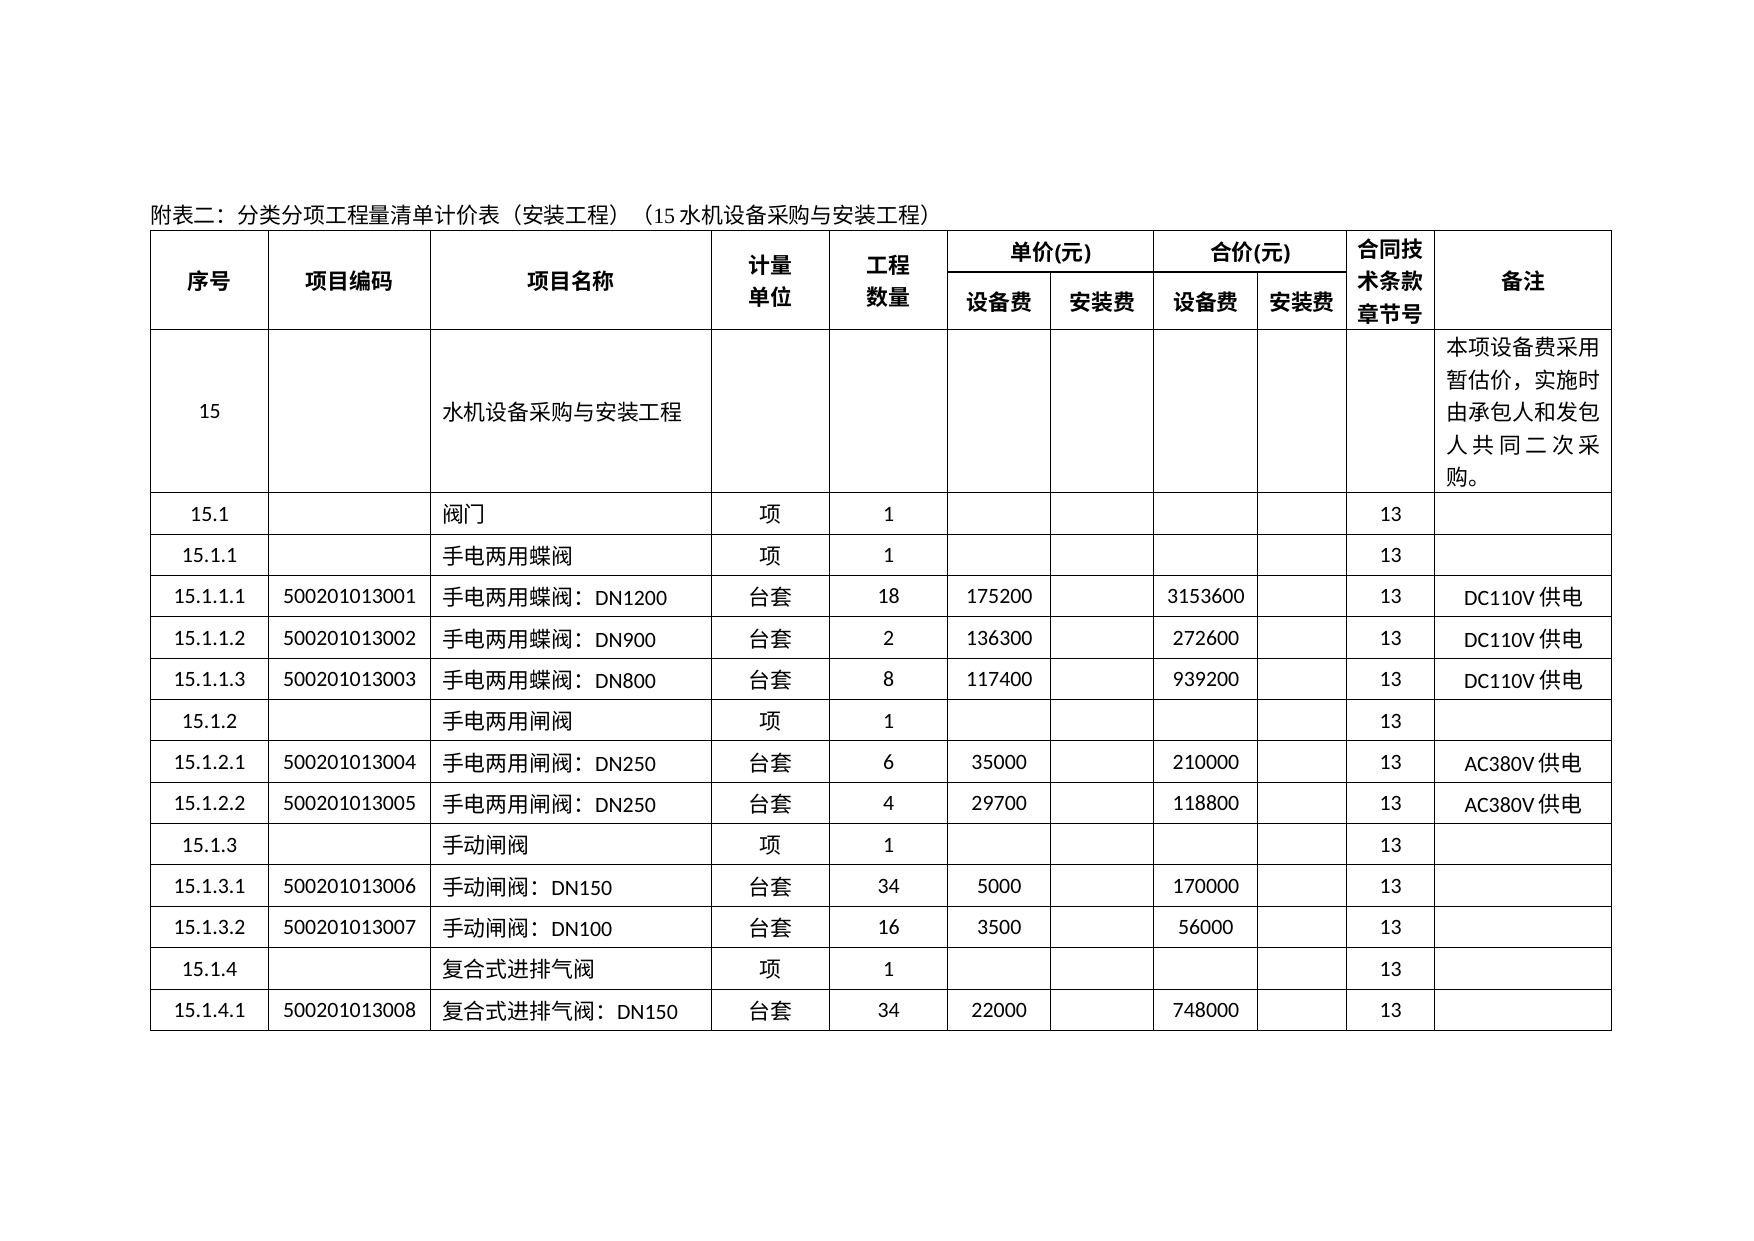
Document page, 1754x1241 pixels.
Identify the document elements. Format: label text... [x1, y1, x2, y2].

table_cell 210000 [1154, 741, 1257, 782]
table_cell 500201013008 [269, 990, 430, 1030]
table_cell 136300 [948, 617, 1050, 658]
table_cell 1 [830, 948, 947, 988]
table_cell 台套 [712, 659, 829, 699]
table_cell 台套 [712, 865, 829, 906]
table_cell [948, 948, 1050, 988]
table_cell [948, 535, 1050, 575]
table_cell 台套 [712, 576, 829, 616]
table_cell [1051, 700, 1153, 740]
table_cell [948, 493, 1050, 533]
table_cell 手电两用蝶阀：DN800 [431, 659, 711, 699]
table_cell 15.1.4 [151, 948, 268, 988]
table_cell 手电两用蝶阀：DN900 [431, 617, 711, 658]
table_cell [1051, 741, 1153, 782]
table_cell 13 [1347, 700, 1434, 740]
table_cell [269, 948, 430, 988]
table_cell [1258, 617, 1346, 658]
table_cell 台套 [712, 990, 829, 1030]
table_cell 台套 [712, 783, 829, 823]
table_cell [1435, 948, 1611, 988]
table_cell 15.1.2.2 [151, 783, 268, 823]
table_cell [1258, 576, 1346, 616]
table_cell [1258, 493, 1346, 533]
table_cell 117400 [948, 659, 1050, 699]
table_cell 项 [712, 700, 829, 740]
table_cell 台套 [712, 907, 829, 947]
table_cell 13 [1347, 990, 1434, 1030]
table_cell 13 [1347, 907, 1434, 947]
table_cell 13 [1347, 493, 1434, 533]
table_cell 56000 [1154, 907, 1257, 947]
table_cell 15.1.3.2 [151, 907, 268, 947]
table_cell [1051, 990, 1153, 1030]
table_cell 6 [830, 741, 947, 782]
table_cell [948, 330, 1050, 492]
table_cell [269, 493, 430, 533]
table_cell 阀门 [431, 493, 711, 533]
table_cell [1051, 783, 1153, 823]
table_cell 15.1.2 [151, 700, 268, 740]
table_cell AC380V供电 [1435, 741, 1611, 782]
table_cell [1051, 535, 1153, 575]
table_cell [1435, 865, 1611, 906]
table_cell 748000 [1154, 990, 1257, 1030]
table_cell 手电两用蝶阀 [431, 535, 711, 575]
table_cell [948, 700, 1050, 740]
table_cell 本项设备费采用暂估价，实施时由承包人和发包人共同二次采购。 [1435, 330, 1611, 492]
table_cell 34 [830, 990, 947, 1030]
table_cell [1154, 700, 1257, 740]
table_cell [269, 700, 430, 740]
table_cell 手电两用闸阀：DN250 [431, 741, 711, 782]
table_cell [830, 330, 947, 492]
table_cell [1258, 865, 1346, 906]
table_cell [1435, 535, 1611, 575]
table_cell 手电两用闸阀 [431, 700, 711, 740]
table_cell 175200 [948, 576, 1050, 616]
table_cell 项 [712, 493, 829, 533]
table_cell 1 [830, 824, 947, 864]
table_cell 272600 [1154, 617, 1257, 658]
table_cell DC110V供电 [1435, 659, 1611, 699]
text 附表二：分类分项工程量清单计价表（安装工程）（15水机设备采购与安装工程） [150, 198, 1604, 230]
table_cell 设备费 [1154, 273, 1257, 329]
table_cell 118800 [1154, 783, 1257, 823]
table_cell 1 [830, 493, 947, 533]
table_cell [1051, 824, 1153, 864]
table_cell [269, 824, 430, 864]
table_cell 3153600 [1154, 576, 1257, 616]
table_cell [1154, 535, 1257, 575]
table_cell 29700 [948, 783, 1050, 823]
table_cell [1258, 659, 1346, 699]
table_header 序号 [151, 231, 268, 329]
table_cell 5000 [948, 865, 1050, 906]
table_cell 500201013004 [269, 741, 430, 782]
table_cell 复合式进排气阀：DN150 [431, 990, 711, 1030]
table_cell [1347, 330, 1434, 492]
table_cell 13 [1347, 535, 1434, 575]
table_cell [1435, 907, 1611, 947]
table_cell [1435, 824, 1611, 864]
table_cell [1435, 700, 1611, 740]
table_cell [1258, 824, 1346, 864]
table_cell 水机设备采购与安装工程 [431, 330, 711, 492]
table_cell [1051, 493, 1153, 533]
table_cell 项 [712, 948, 829, 988]
table_cell [1051, 907, 1153, 947]
table_cell 13 [1347, 948, 1434, 988]
table_cell [1258, 907, 1346, 947]
table_header 项目名称 [431, 231, 711, 329]
table_cell [1258, 990, 1346, 1030]
table_header 单价(元) [948, 231, 1153, 271]
table_cell [1258, 783, 1346, 823]
table_cell 安装费 [1258, 273, 1346, 329]
table_cell [1051, 948, 1153, 988]
table_header 合价(元) [1154, 231, 1346, 271]
table_cell 1 [830, 535, 947, 575]
table_header 计量 单位 [712, 231, 829, 329]
table_cell DC110V供电 [1435, 617, 1611, 658]
table_cell [269, 330, 430, 492]
table_cell [1154, 330, 1257, 492]
table_cell 500201013007 [269, 907, 430, 947]
table_cell 13 [1347, 576, 1434, 616]
table_cell 手动闸阀 [431, 824, 711, 864]
table_cell 手动闸阀：DN150 [431, 865, 711, 906]
table_cell [269, 535, 430, 575]
table_cell 500201013005 [269, 783, 430, 823]
table_cell 939200 [1154, 659, 1257, 699]
table_cell 1 [830, 700, 947, 740]
table_cell 手电两用闸阀：DN250 [431, 783, 711, 823]
table_cell 3500 [948, 907, 1050, 947]
table_cell 4 [830, 783, 947, 823]
table_cell 手电两用蝶阀：DN1200 [431, 576, 711, 616]
table_cell 项 [712, 824, 829, 864]
table_cell 13 [1347, 865, 1434, 906]
table_header 合同技术条款章节号 [1347, 231, 1434, 329]
table_cell 170000 [1154, 865, 1257, 906]
table_cell 500201013002 [269, 617, 430, 658]
table_cell 台套 [712, 741, 829, 782]
table_cell 设备费 [948, 273, 1050, 329]
table_cell [1258, 948, 1346, 988]
table_cell [1435, 493, 1611, 533]
table_cell 22000 [948, 990, 1050, 1030]
table_cell [1051, 576, 1153, 616]
table_header 备注 [1435, 231, 1611, 329]
table_cell 15.1.2.1 [151, 741, 268, 782]
table_cell 复合式进排气阀 [431, 948, 711, 988]
table_cell 13 [1347, 824, 1434, 864]
table_cell 13 [1347, 617, 1434, 658]
table_header 项目编码 [269, 231, 430, 329]
table_cell 15.1.1 [151, 535, 268, 575]
table_cell [948, 824, 1050, 864]
table_cell 13 [1347, 741, 1434, 782]
table_cell [1258, 741, 1346, 782]
table_cell [1154, 493, 1257, 533]
table_cell AC380V供电 [1435, 783, 1611, 823]
table_cell DC110V供电 [1435, 576, 1611, 616]
table_header 工程 数量 [830, 231, 947, 329]
table_cell [1051, 865, 1153, 906]
table_cell 15 [151, 330, 268, 492]
table_cell 15.1 [151, 493, 268, 533]
table_cell 13 [1347, 783, 1434, 823]
table_cell 2 [830, 617, 947, 658]
table_cell [1258, 700, 1346, 740]
table_cell [1258, 535, 1346, 575]
table_cell 15.1.3 [151, 824, 268, 864]
table_cell 35000 [948, 741, 1050, 782]
table_cell 34 [830, 865, 947, 906]
table_cell 500201013003 [269, 659, 430, 699]
table_cell 项 [712, 535, 829, 575]
table_cell 15.1.3.1 [151, 865, 268, 906]
table_cell 15.1.1.2 [151, 617, 268, 658]
table_cell 15.1.1.3 [151, 659, 268, 699]
table_cell [1154, 948, 1257, 988]
table_cell 手动闸阀：DN100 [431, 907, 711, 947]
table_cell 500201013001 [269, 576, 430, 616]
table_cell [1258, 330, 1346, 492]
table_cell [712, 330, 829, 492]
table_cell 8 [830, 659, 947, 699]
table_cell [1051, 659, 1153, 699]
table_cell [1435, 990, 1611, 1030]
table_cell [1154, 824, 1257, 864]
table_cell 安装费 [1051, 273, 1153, 329]
table_cell 500201013006 [269, 865, 430, 906]
table_cell 13 [1347, 659, 1434, 699]
table_cell [1051, 330, 1153, 492]
table_cell 15.1.1.1 [151, 576, 268, 616]
table_cell 16 [830, 907, 947, 947]
table_cell 18 [830, 576, 947, 616]
table_cell 台套 [712, 617, 829, 658]
table_cell [1051, 617, 1153, 658]
table_cell 15.1.4.1 [151, 990, 268, 1030]
